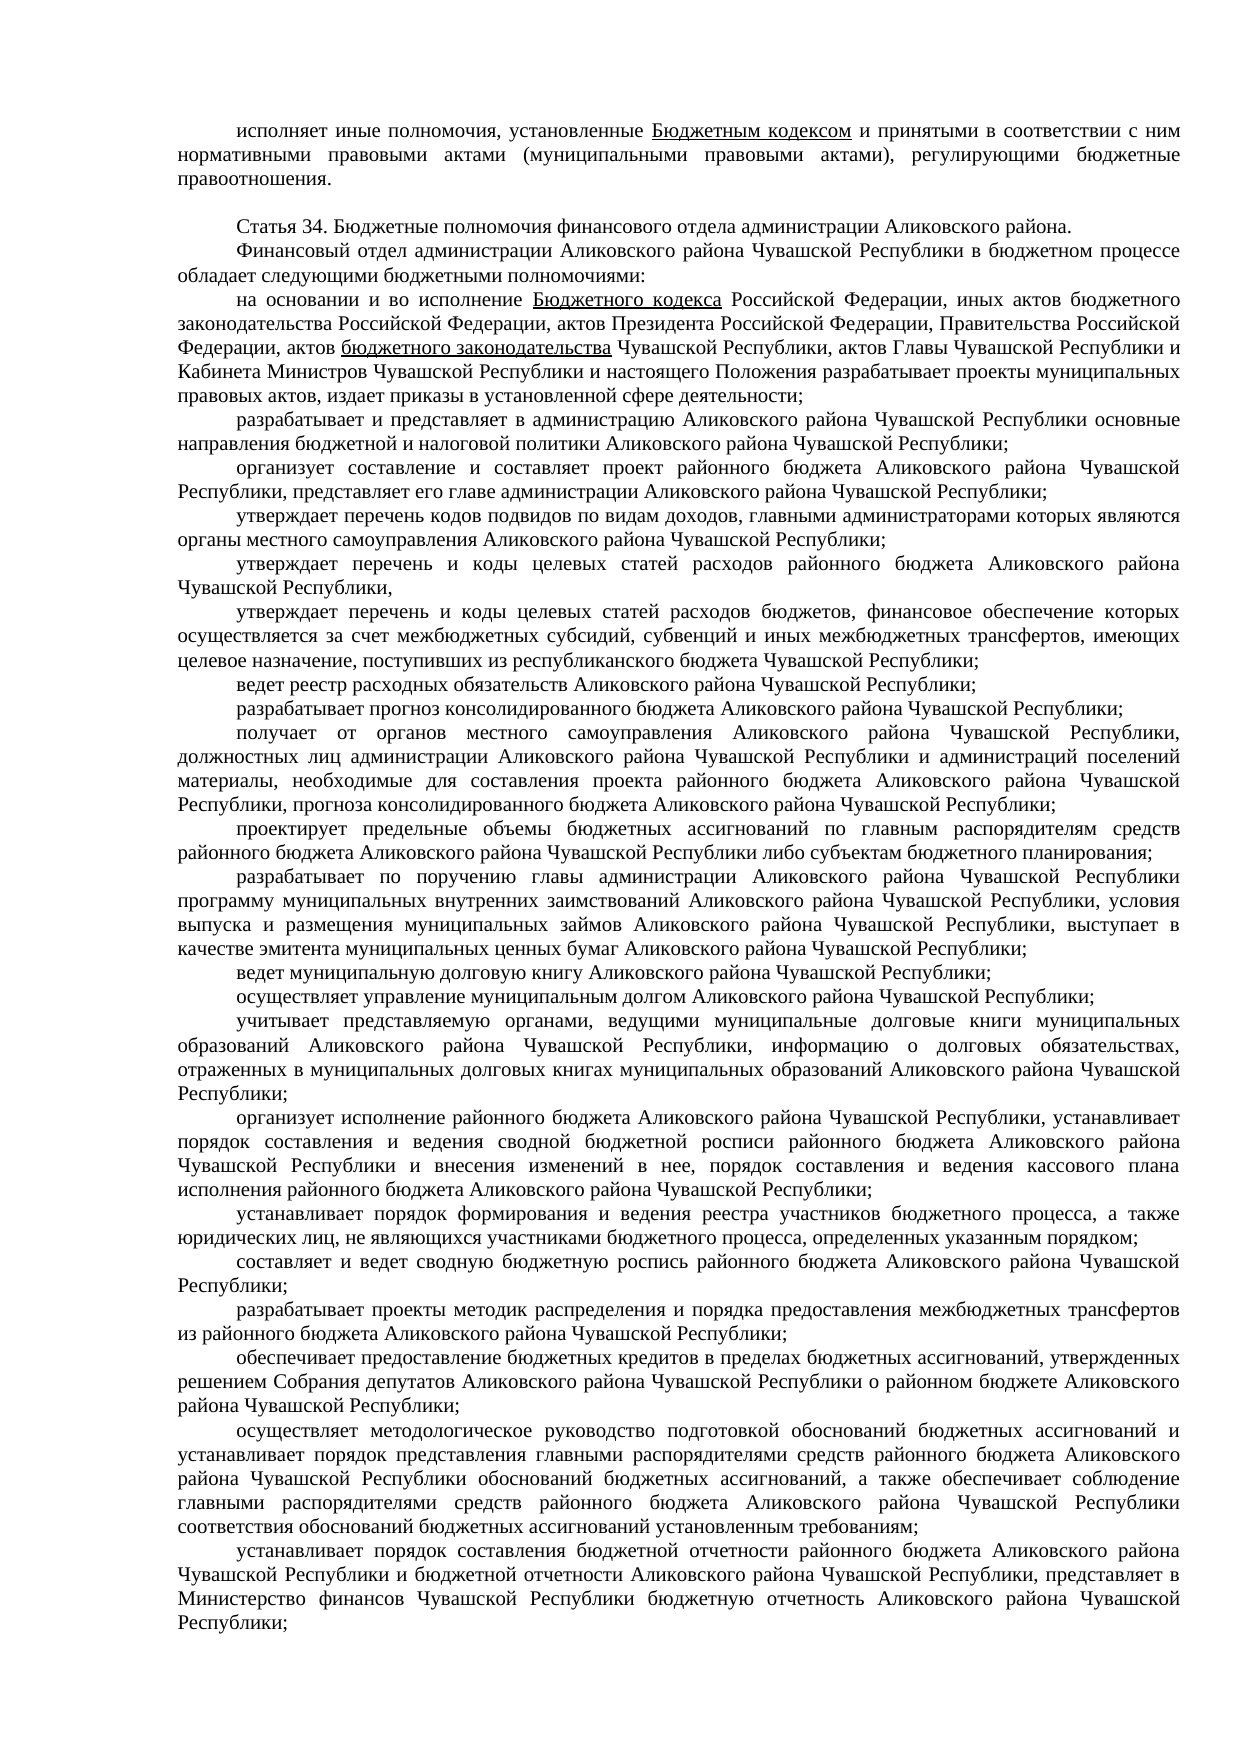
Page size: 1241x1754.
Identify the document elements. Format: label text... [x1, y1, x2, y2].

text утверждает перечень и коды целевых статей расходов районного бюджета Аликовского района Чувашской Республики, [177, 551, 1181, 599]
text организует исполнение районного бюджета Аликовского района Чувашской Республики, устанавливает порядок составления и ведения сводной бюджетной росписи районного бюджета Аликовского района Чувашской Республики и внесения изменений в нее, порядок составления и ведения кассового плана исполнения районного бюджета Аликовского района Чувашской Республики; [177, 1105, 1181, 1201]
text обеспечивает предоставление бюджетных кредитов в пределах бюджетных ассигнований, утвержденных решением Собрания депутатов Аликовского района Чувашской Республики о районном бюджете Аликовского района Чувашской Республики; [177, 1345, 1181, 1417]
text устанавливает порядок формирования и ведения реестра участников бюджетного процесса, а также юридических лиц, не являющихся участниками бюджетного процесса, определенных указанным порядком; [177, 1201, 1181, 1249]
text получает от органов местного самоуправления Аликовского района Чувашской Республики, должностных лиц администрации Аликовского района Чувашской Республики и администраций поселений материалы, необходимые для составления проекта районного бюджета Аликовского района Чувашской Республики, прогноза консолидированного бюджета Аликовского района Чувашской Республики; [177, 720, 1181, 816]
text организует составление и составляет проект районного бюджета Аликовского района Чувашской Республики, представляет его главе администрации Аликовского района Чувашской Республики; [177, 455, 1181, 503]
text Финансовый отдел администрации Аликовского района Чувашской Республики в бюджетном процессе обладает следующими бюджетными полномочиями: [177, 238, 1181, 287]
text разрабатывает по поручению главы администрации Аликовского района Чувашской Республики программу муниципальных внутренних заимствований Аликовского района Чувашской Республики, условия выпуска и размещения муниципальных займов Аликовского района Чувашской Республики, выступает в качестве эмитента муниципальных ценных бумаг Аликовского района Чувашской Республики; [177, 864, 1181, 960]
text составляет и ведет сводную бюджетную роспись районного бюджета Аликовского района Чувашской Республики; [177, 1249, 1181, 1297]
text утверждает перечень кодов подвидов по видам доходов, главными администраторами которых являются органы местного самоуправления Аликовского района Чувашской Республики; [177, 503, 1181, 551]
text учитывает представляемую органами, ведущими муниципальные долговые книги муниципальных образований Аликовского района Чувашской Республики, информацию о долговых обязательствах, отраженных в муниципальных долговых книгах муниципальных образований Аликовского района Чувашской Республики; [177, 1008, 1181, 1105]
text разрабатывает проекты методик распределения и порядка предоставления межбюджетных трансфертов из районного бюджета Аликовского района Чувашской Республики; [177, 1297, 1181, 1345]
text осуществляет методологическое руководство подготовкой обоснований бюджетных ассигнований и устанавливает порядок представления главными распорядителями средств районного бюджета Аликовского района Чувашской Республики обоснований бюджетных ассигнований, а также обеспечивает соблюдение главными распорядителями средств районного бюджета Аликовского района Чувашской Республики соответствия обоснований бюджетных ассигнований установленным требованиям; [177, 1417, 1181, 1538]
text разрабатывает и представляет в администрацию Аликовского района Чувашской Республики основные направления бюджетной и налоговой политики Аликовского района Чувашской Республики; [177, 407, 1181, 455]
text Статья 34. Бюджетные полномочия финансового отдела администрации Аликовского района. [177, 214, 1181, 238]
text на основании и во исполнение Бюджетного кодекса Российской Федерации, иных актов бюджетного законодательства Российской Федерации, актов Президента Российской Федерации, Правительства Российской Федерации, актов бюджетного законодательства Чувашской Республики, актов Главы Чувашской Республики и Кабинета Министров Чувашской Республики и настоящего Положения разрабатывает проекты муниципальных правовых актов, издает приказы в установленной сфере деятельности; [177, 287, 1181, 407]
text разрабатывает прогноз консолидированного бюджета Аликовского района Чувашской Республики; [177, 696, 1181, 720]
text исполняет иные полномочия, установленные Бюджетным кодексом и принятыми в соответствии с ним нормативными правовыми актами (муниципальными правовыми актами), регулирующими бюджетные правоотношения. [177, 118, 1181, 190]
text утверждает перечень и коды целевых статей расходов бюджетов, финансовое обеспечение которых осуществляется за счет межбюджетных субсидий, субвенций и иных межбюджетных трансфертов, имеющих целевое назначение, поступивших из республиканского бюджета Чувашской Республики; [177, 599, 1181, 672]
text ведет реестр расходных обязательств Аликовского района Чувашской Республики; [177, 672, 1181, 696]
text проектирует предельные объемы бюджетных ассигнований по главным распорядителям средств районного бюджета Аликовского района Чувашской Республики либо субъектам бюджетного планирования; [177, 816, 1181, 864]
text устанавливает порядок составления бюджетной отчетности районного бюджета Аликовского района Чувашской Республики и бюджетной отчетности Аликовского района Чувашской Республики, представляет в Министерство финансов Чувашской Республики бюджетную отчетность Аликовского района Чувашской Республики; [177, 1538, 1181, 1634]
text ведет муниципальную долговую книгу Аликовского района Чувашской Республики; [177, 960, 1181, 984]
text осуществляет управление муниципальным долгом Аликовского района Чувашской Республики; [177, 984, 1181, 1008]
